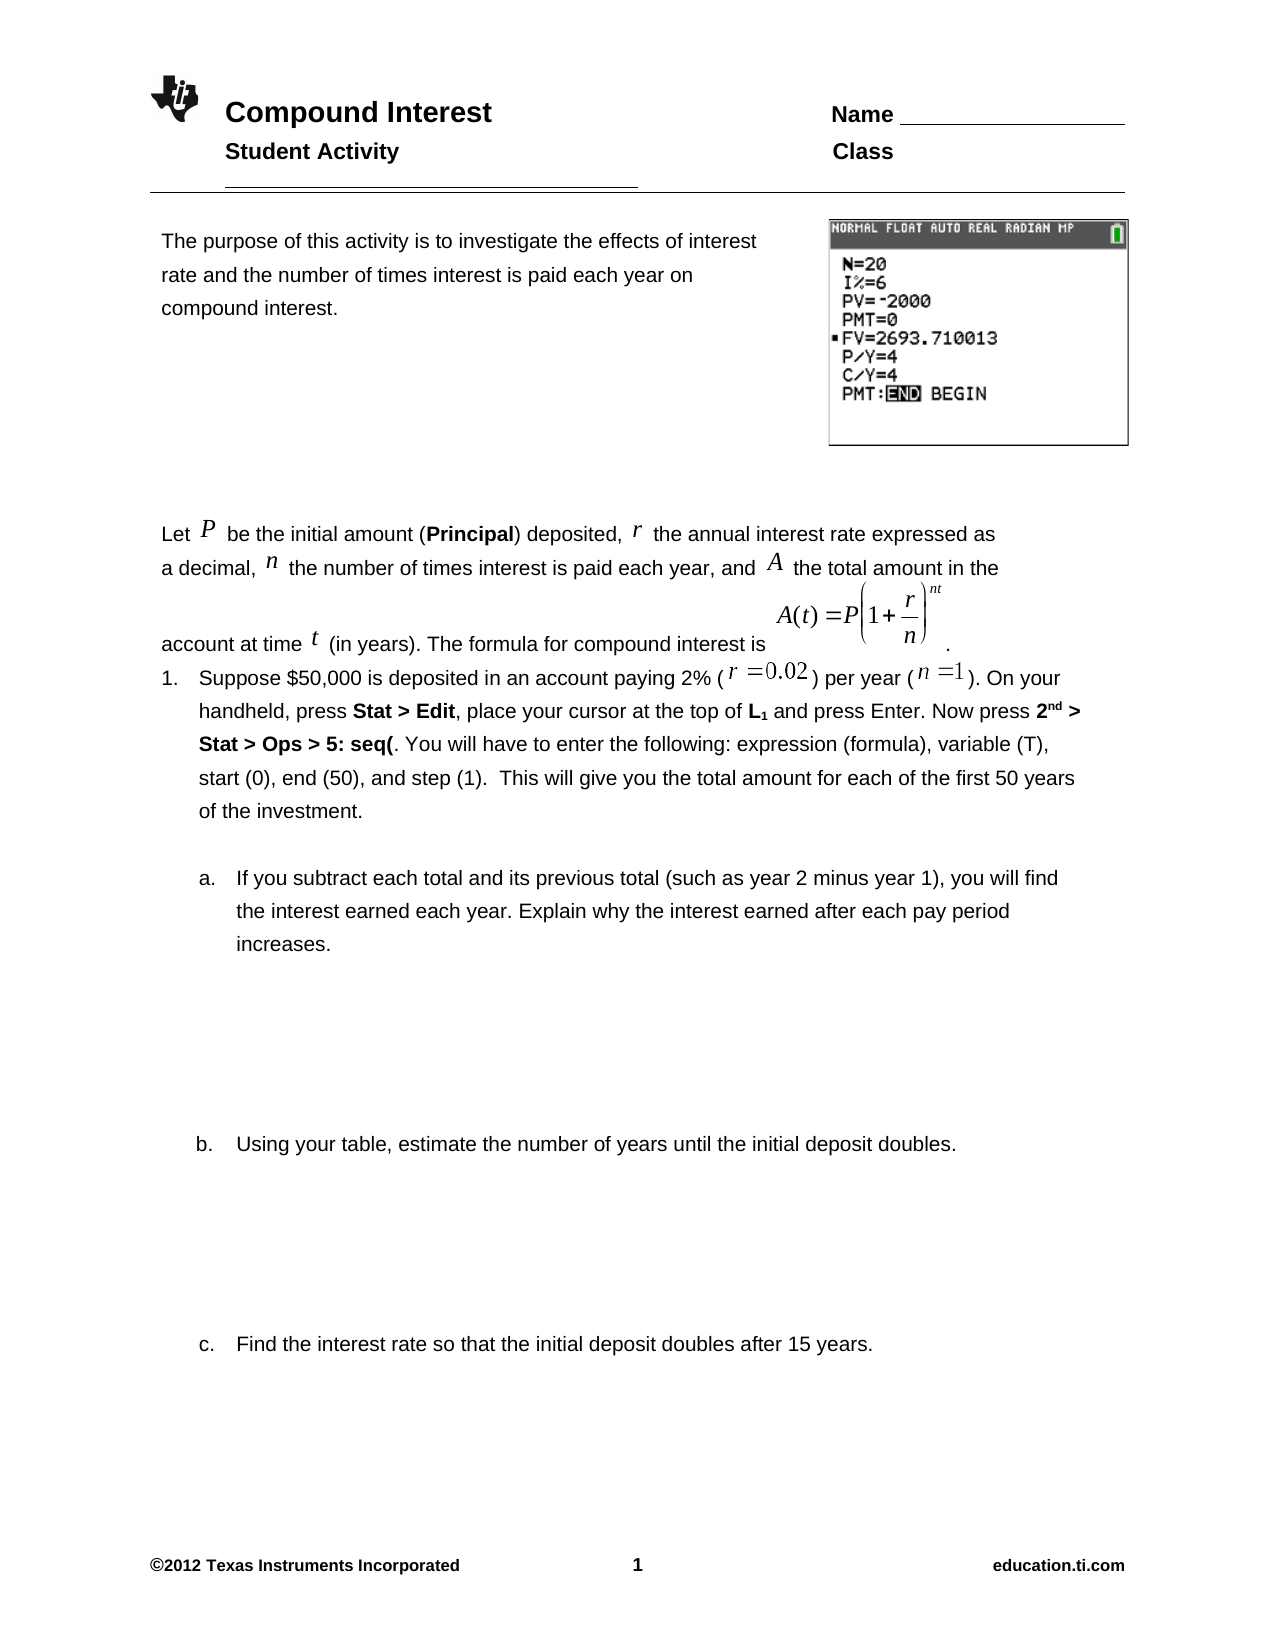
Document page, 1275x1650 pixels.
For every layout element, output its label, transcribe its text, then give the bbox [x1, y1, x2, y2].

table_cell Let be the initial amount (Principal) deposited, the annual interest rate expressed as a decimal, the number of times interest is paid each year, and the total amount in the account at time (in years). The formula for compound interest is . [150, 479, 1142, 656]
picture [150, 75, 199, 123]
picture [828, 219, 1129, 446]
table_header The purpose of this activity is to investigate the effects of interest rate and the number of times interest is paid each year on compound interest. [150, 220, 817, 479]
table_header [818, 220, 1142, 479]
table_cell 1. Suppose $50,000 is deposited in an account paying 2% () per year (). On your handheld, press Stat > Edit, place your cursor at the top of L1 and press Enter. Now press 2nd > Stat > Ops > 5: seq(. You will have to enter the following: expression (formula), variable (T), start (0), end (50), and step (1). This will give you the total amount for each of the first 50 years of the investment. If you subtract each total and its previous total (such as year 2 minus year 1), you will find the interest earned each year. Explain why the interest earned after each pay period increases. b. Using your table, estimate the number of years until the initial deposit doubles. c. Find the interest rate so that the initial deposit doubles after 15 years. [150, 656, 1142, 1489]
